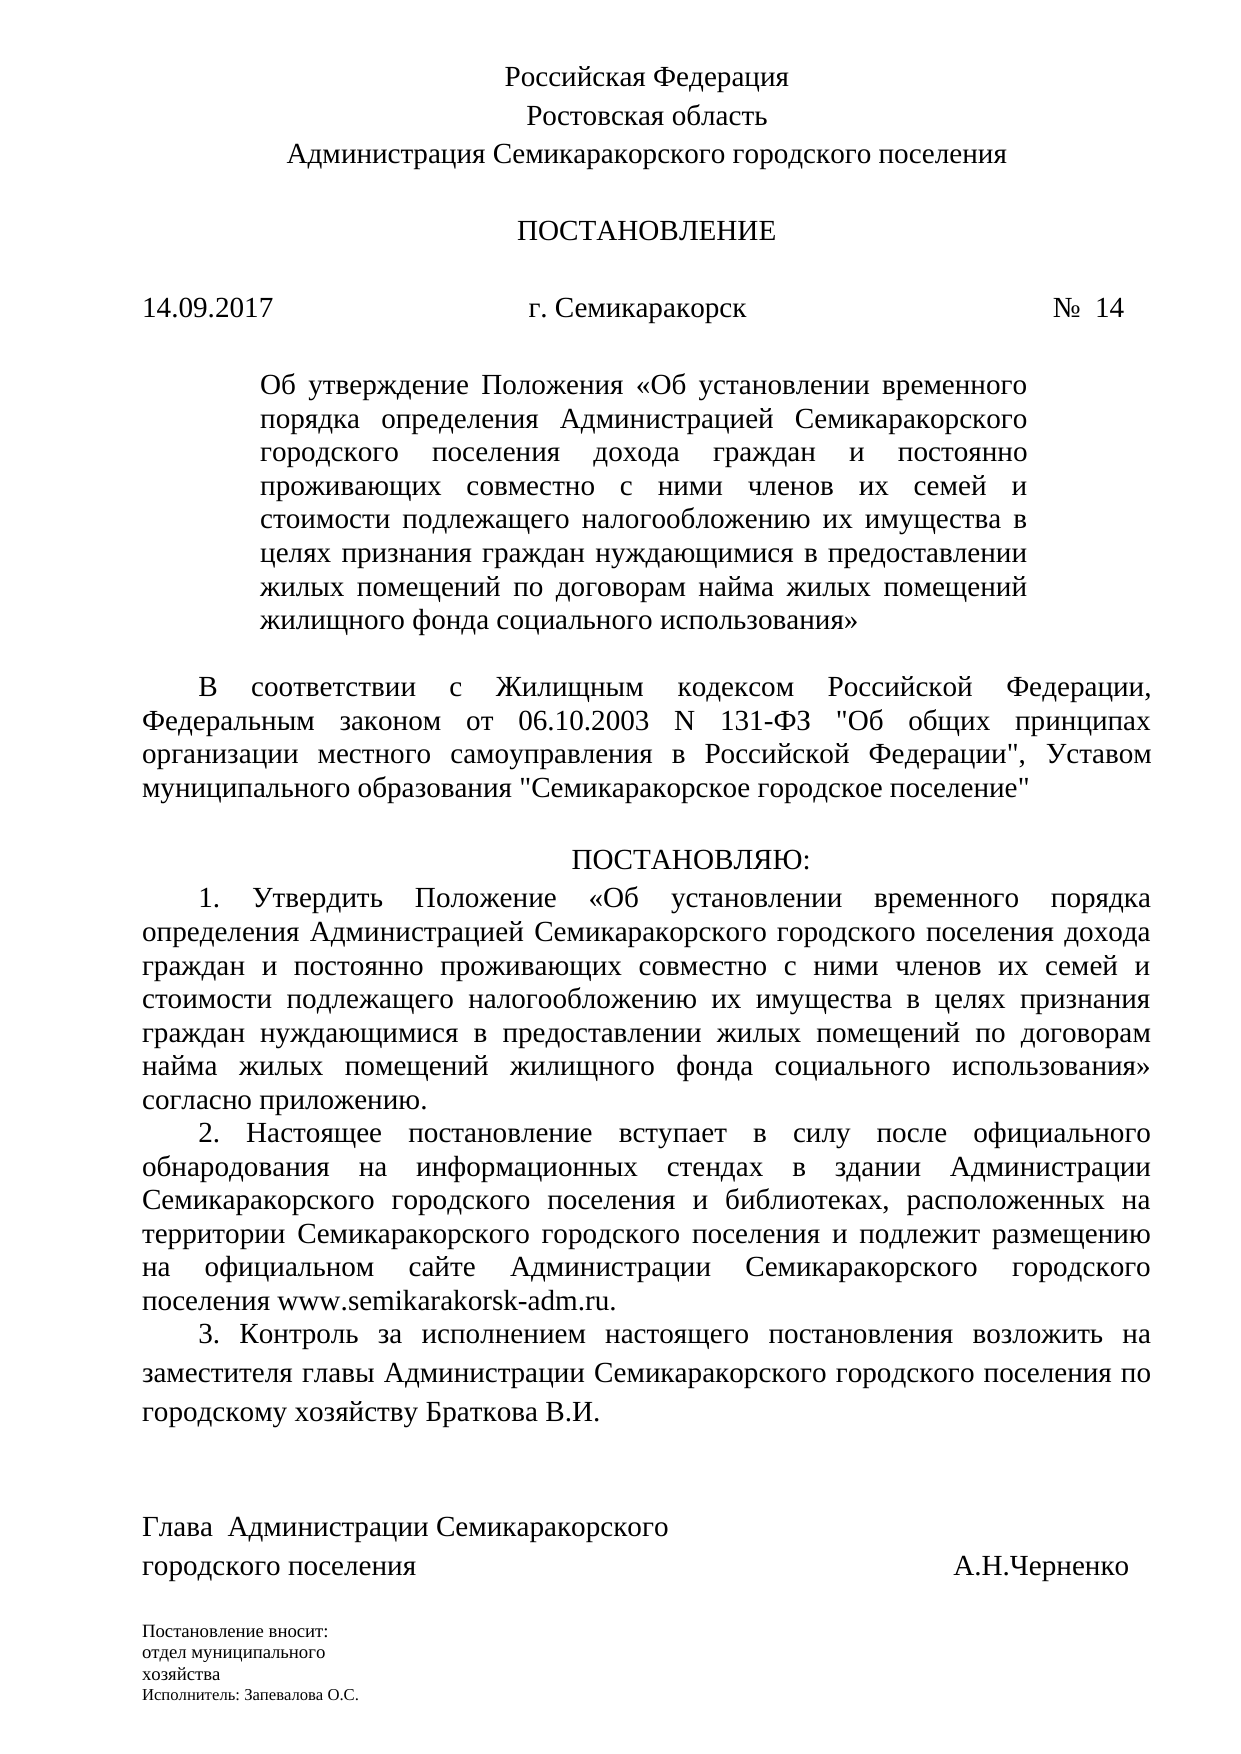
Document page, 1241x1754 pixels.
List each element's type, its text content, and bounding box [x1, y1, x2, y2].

text ПОСТАНОВЛЕНИЕ [142, 213, 1152, 247]
text Ростовская область [142, 98, 1152, 131]
text Постановление вносит: [142, 1620, 1152, 1641]
text Исполнитель: Запевалова О.С. [142, 1684, 1152, 1704]
text ПОСТАНОВЛЯЮ: [142, 842, 1181, 876]
text хозяйства [142, 1663, 1152, 1684]
text городского поселения А.Н.Черненко [142, 1548, 1152, 1581]
text 14.09.2017 г. Семикаракорск № 14 [142, 290, 1152, 324]
title Об утверждение Положения «Об установлении временного порядка определения Администрацией Семикаракорского городского поселения дохода граждан и постоянно проживающих совместно с ними членов их семей и стоимости подлежащего налогообложению их имущества в целях признания граждан нуждающимися в предоставлении жилых помещений по договорам найма жилых помещений жилищного фонда социального использования» [260, 367, 1028, 636]
text Глава Администрации Семикаракорского [142, 1509, 1152, 1543]
text В соответствии с Жилищным кодексом Российской Федерации, Федеральным законом от 06.10.2003 N 131-ФЗ "Об общих принципах организации местного самоуправления в Российской Федерации", Уставом муниципального образования "Семикаракорское городское поселение" [142, 669, 1152, 803]
text 2. Настоящее постановление вступает в силу после официального обнародования на информационных стендах в здании Администрации Семикаракорского городского поселения и библиотеках, расположенных на территории Семикаракорского городского поселения и подлежит размещению на официальном сайте Администрации Семикаракорского городского поселения www.semikarakorsk-adm.ru. [142, 1115, 1152, 1317]
text Администрация Семикаракорского городского поселения [142, 136, 1152, 170]
text Российская Федерация [142, 59, 1152, 93]
text 3. Контроль за исполнением настоящего постановления возложить на заместителя главы Администрации Семикаракорского городского поселения по городскому хозяйству Браткова В.И. [142, 1317, 1152, 1427]
text отдел муниципального [142, 1641, 1152, 1663]
text 1. Утвердить Положение «Об установлении временного порядка определения Администрацией Семикаракорского городского поселения дохода граждан и постоянно проживающих совместно с ними членов их семей и стоимости подлежащего налогообложению их имущества в целях признания граждан нуждающимися в предоставлении жилых помещений по договорам найма жилых помещений жилищного фонда социального использования» согласно приложению. [142, 881, 1152, 1115]
